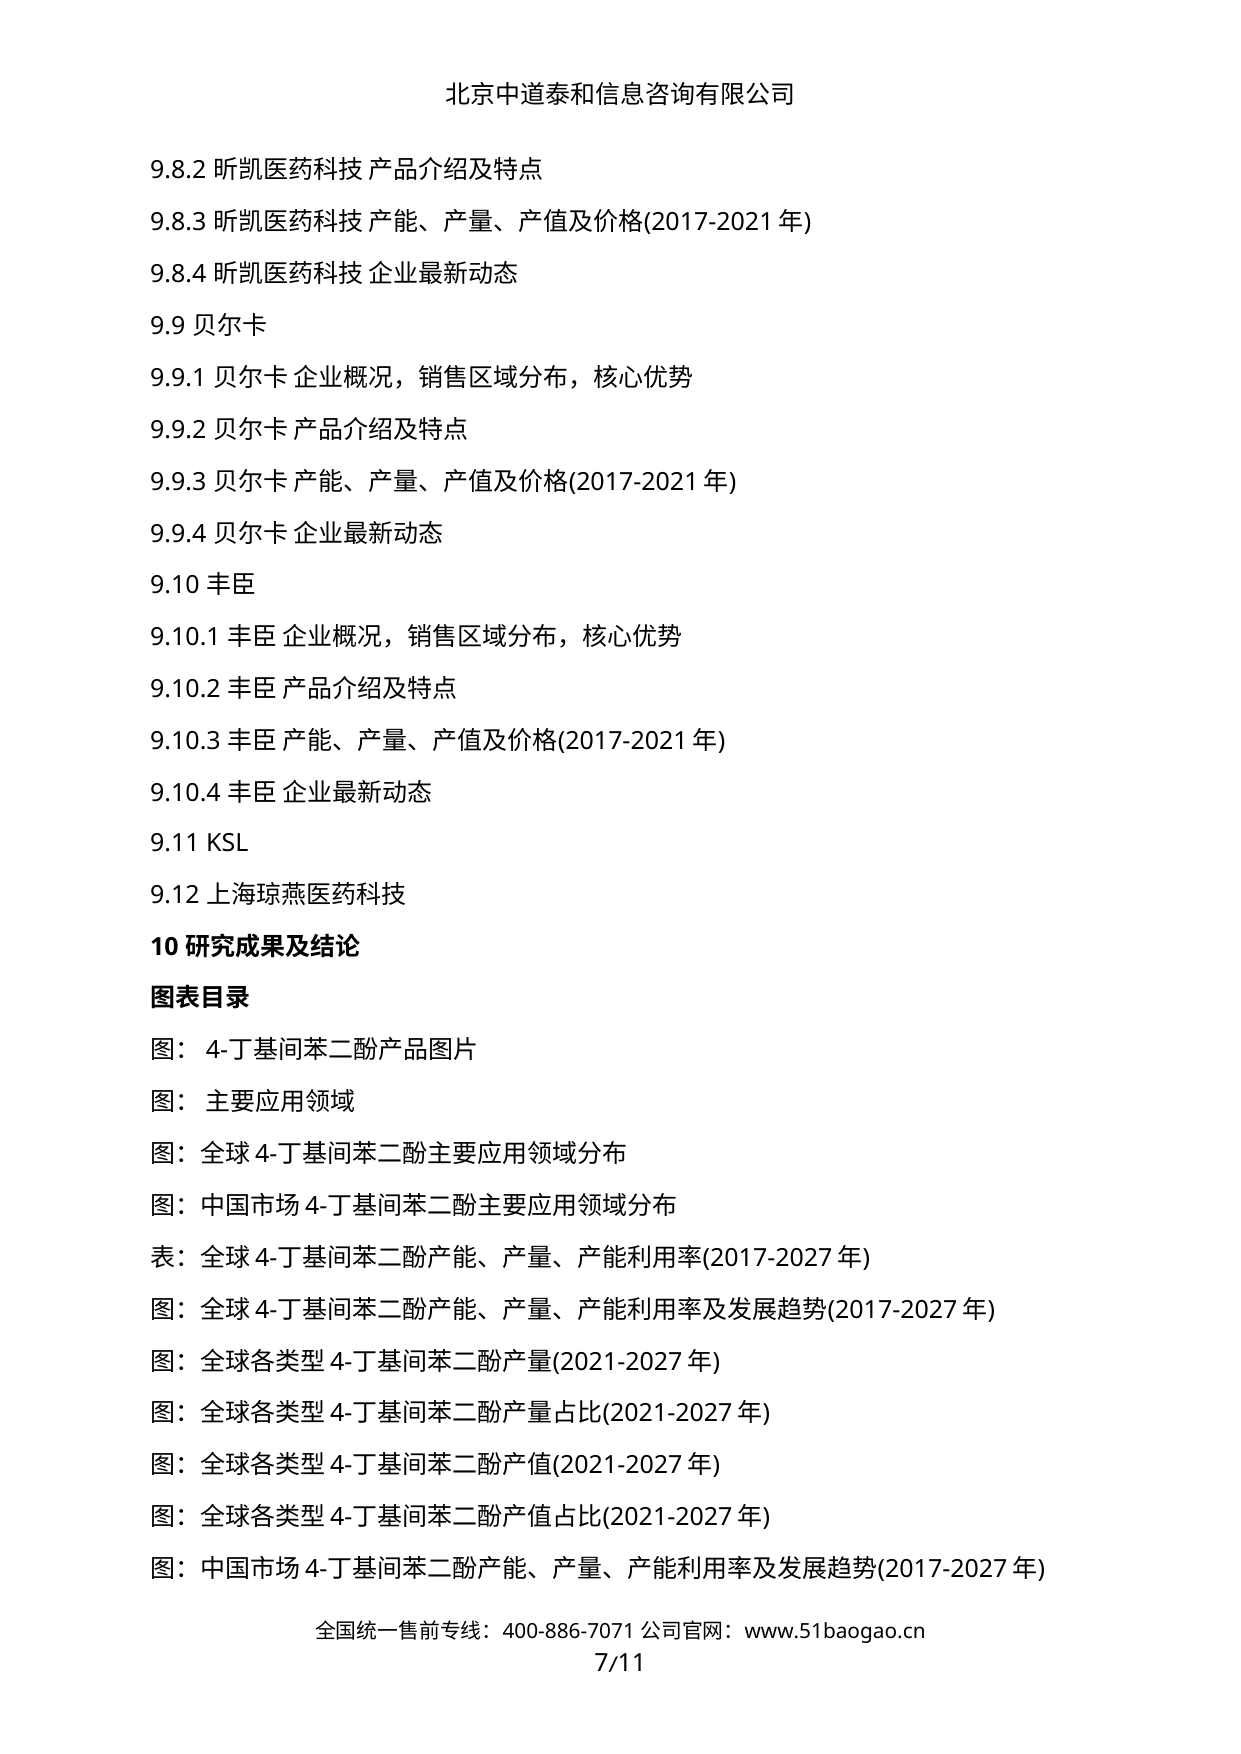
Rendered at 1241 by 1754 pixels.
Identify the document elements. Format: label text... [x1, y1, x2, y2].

text 9.10.4 丰臣 企业最新动态 [150, 772, 1090, 809]
text 图：全球各类型4-丁基间苯二酚产值(2021-2027年) [150, 1445, 1090, 1481]
text 图：全球4-丁基间苯二酚主要应用领域分布 [150, 1133, 1090, 1170]
text 9.9.1 贝尔卡 企业概况，销售区域分布，核心优势 [150, 357, 1090, 394]
text 9.10.3 丰臣 产能、产量、产值及价格(2017-2021年) [150, 721, 1090, 757]
text 9.11 KSL [150, 824, 1090, 858]
text 9.10.1 丰臣 企业概况，销售区域分布，核心优势 [150, 617, 1090, 653]
text 9.9.3 贝尔卡 产能、产量、产值及价格(2017-2021年) [150, 461, 1090, 497]
text 9.8.4 昕凯医药科技 企业最新动态 [150, 254, 1090, 290]
text 9.8.3 昕凯医药科技 产能、产量、产值及价格(2017-2021年) [150, 202, 1090, 238]
text 图：全球4-丁基间苯二酚产能、产量、产能利用率及发展趋势(2017-2027年) [150, 1289, 1090, 1325]
text 图：全球各类型4-丁基间苯二酚产值占比(2021-2027年) [150, 1497, 1090, 1533]
text 表：全球4-丁基间苯二酚产能、产量、产能利用率(2017-2027年) [150, 1237, 1090, 1273]
text 9.10.2 丰臣 产品介绍及特点 [150, 669, 1090, 705]
text 图： 主要应用领域 [150, 1082, 1090, 1118]
text 9.9 贝尔卡 [150, 306, 1090, 342]
text 图：中国市场4-丁基间苯二酚主要应用领域分布 [150, 1185, 1090, 1222]
text 9.12 上海琼燕医药科技 [150, 874, 1090, 910]
text 图： 4-丁基间苯二酚产品图片 [150, 1030, 1090, 1066]
text 9.9.2 贝尔卡 产品介绍及特点 [150, 409, 1090, 446]
text 9.9.4 贝尔卡 企业最新动态 [150, 513, 1090, 549]
text 10 研究成果及结论 [150, 926, 1090, 962]
text 9.10 丰臣 [150, 565, 1090, 601]
text 9.8.2 昕凯医药科技 产品介绍及特点 [150, 150, 1090, 186]
text 图表目录 [150, 978, 1090, 1014]
text 图：全球各类型4-丁基间苯二酚产量(2021-2027年) [150, 1341, 1090, 1377]
text 图：中国市场4-丁基间苯二酚产能、产量、产能利用率及发展趋势(2017-2027年) [150, 1548, 1090, 1585]
text 图：全球各类型4-丁基间苯二酚产量占比(2021-2027年) [150, 1393, 1090, 1429]
